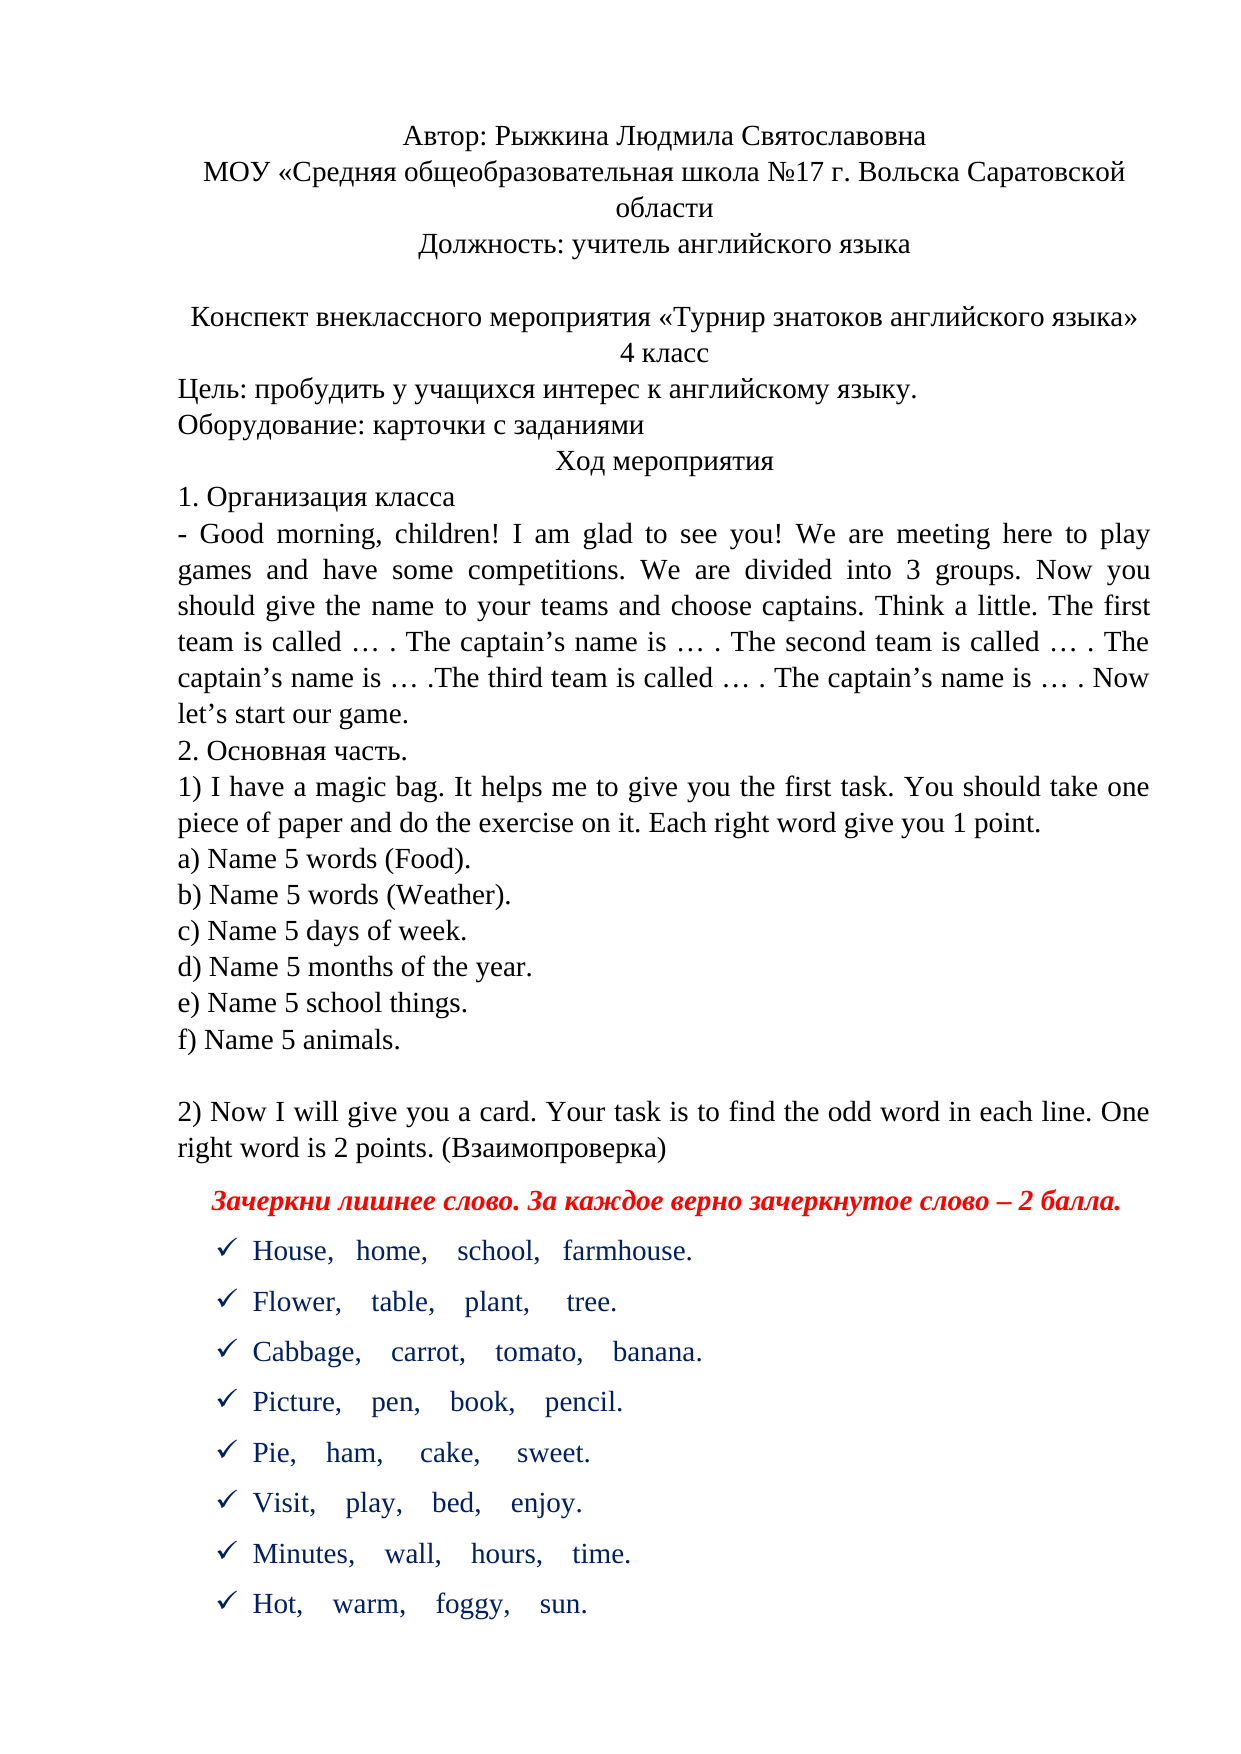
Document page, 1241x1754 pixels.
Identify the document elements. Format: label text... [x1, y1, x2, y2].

text 4 класс [177, 335, 1152, 368]
list Visit, play, bed, enjoy. [215, 1485, 1152, 1519]
list Minutes, wall, hours, time. [215, 1536, 1152, 1569]
text c) Name 5 days of week. [177, 913, 1152, 947]
text Цель: пробудить у учащихся интерес к английскому языку. [177, 371, 1152, 405]
text Оборудование: карточки с заданиями [177, 407, 1152, 441]
text a) Name 5 words (Food). [177, 841, 1152, 874]
list Picture, pen, book, pencil. [215, 1384, 1152, 1418]
text 2. Основная часть. [177, 733, 1152, 766]
list Pie, ham, cake, sweet. [215, 1435, 1152, 1469]
text e) Name 5 school things. [177, 986, 1152, 1019]
text f) Name 5 animals. [177, 1022, 1152, 1055]
list House, home, school, farmhouse. [215, 1233, 1152, 1267]
text b) Name 5 words (Weather). [177, 877, 1152, 911]
text - Good morning, children! I am glad to see you! We are meeting here to play games and have some competitions. We are divided into 3 groups. Now you should give the name to your teams and choose captains. Think a little. The first team is called … . The captain’s name is … . The second team is called … . The captain’s name is … .The third team is called … . The captain’s name is … . Now let’s start our game. [177, 516, 1152, 730]
text Конспект внеклассного мероприятия «Турнир знатоков английского языка» [177, 299, 1152, 332]
text Зачеркни лишнее слово. За каждое верно зачеркнутое слово – 2 балла. [177, 1183, 1152, 1217]
text Автор: Рыжкина Людмила Святославовна [177, 118, 1152, 152]
text Должность: учитель английского языка [177, 227, 1152, 260]
text 2) Now I will give you a card. Your task is to find the odd word in each line. One right word is 2 points. (Взаимопроверка) [177, 1094, 1152, 1164]
text d) Name 5 months of the year. [177, 949, 1152, 983]
text 1) I have a magic bag. It helps me to give you the first task. You should take one piece of paper and do the exercise on it. Each right word give you 1 point. [177, 769, 1152, 838]
list Hot, warm, foggy, sun. [215, 1586, 1152, 1620]
text 1. Организация класса [177, 479, 1152, 513]
text МОУ «Средняя общеобразовательная школа №17 г. Вольска Саратовской области [177, 154, 1152, 224]
list Flower, table, plant, tree. [215, 1284, 1152, 1317]
list Cabbage, carrot, tomato, banana. [215, 1334, 1152, 1368]
text Ход мероприятия [177, 443, 1152, 477]
